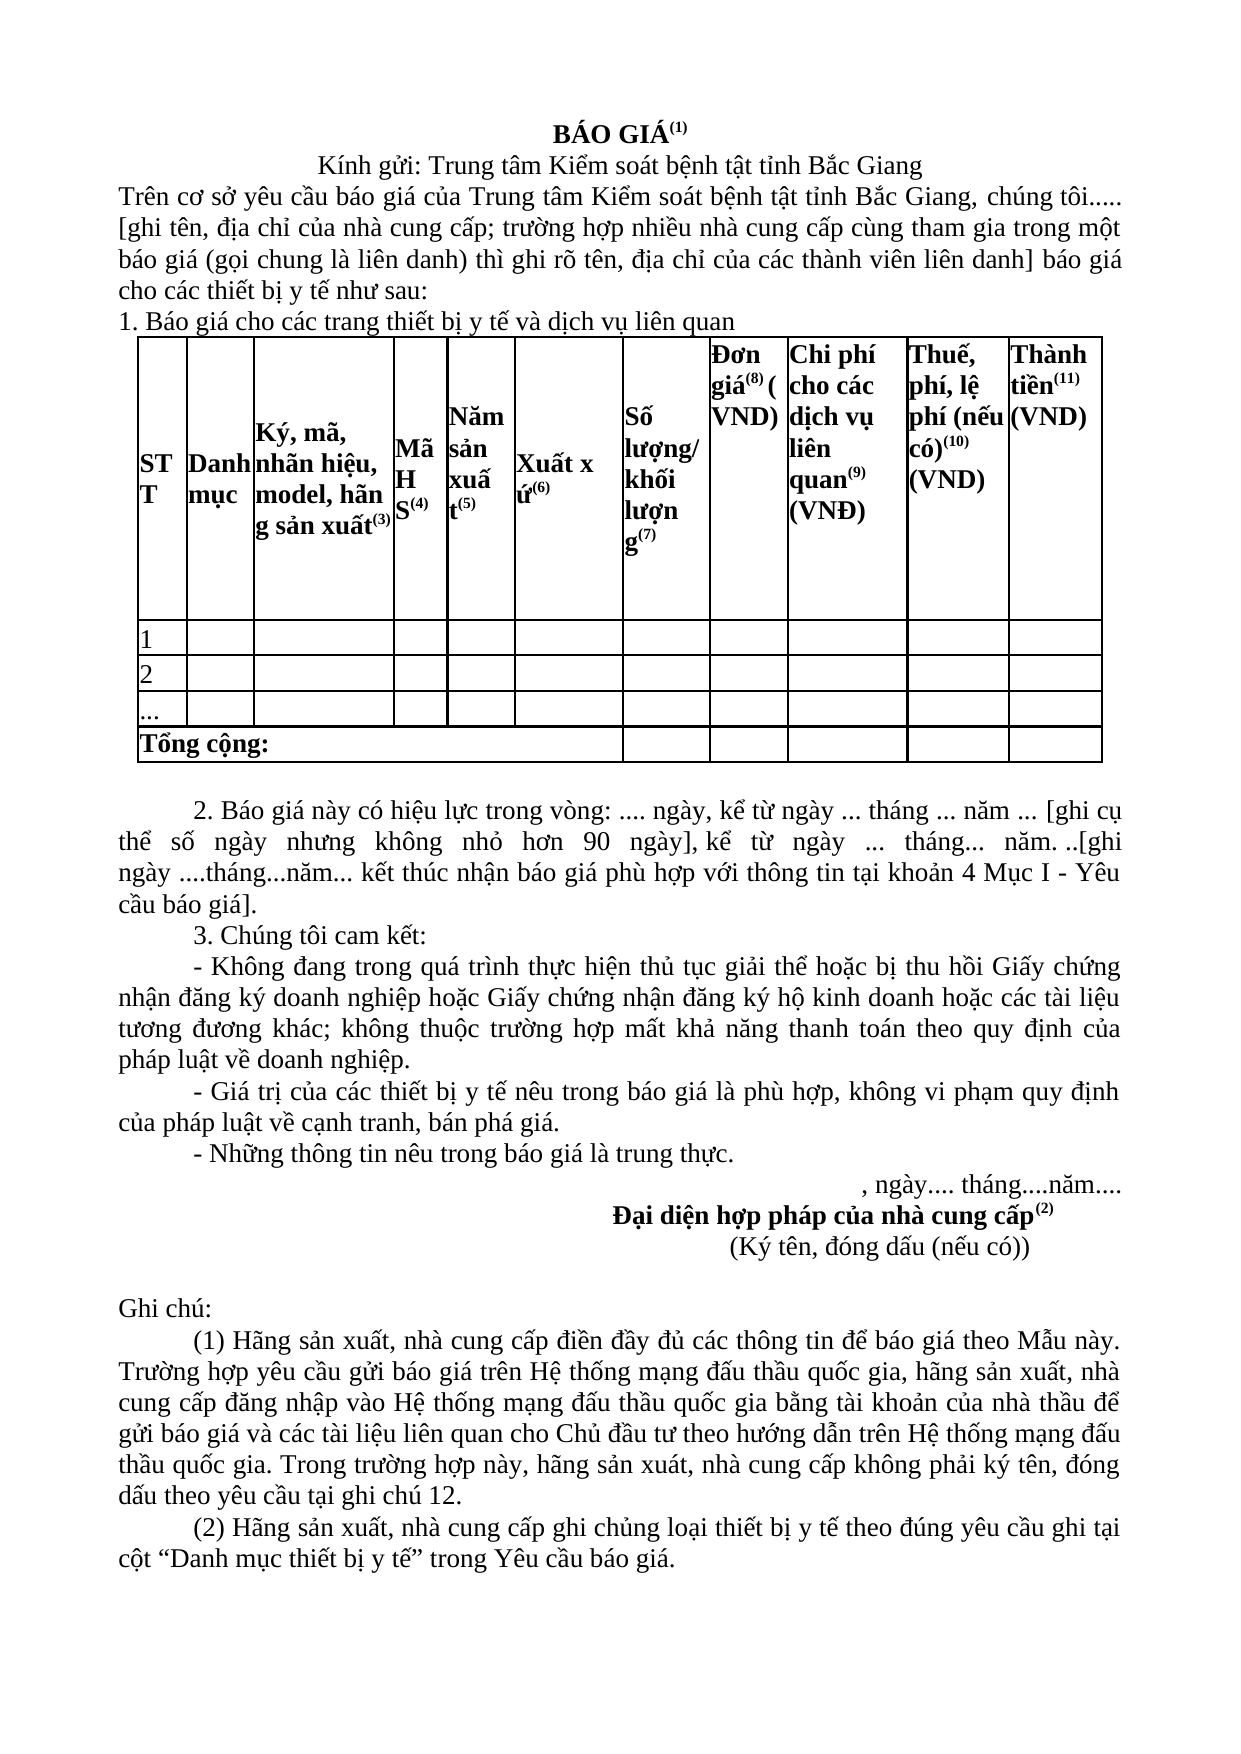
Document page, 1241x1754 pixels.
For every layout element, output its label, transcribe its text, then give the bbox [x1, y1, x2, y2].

text Kính gửi: Trung tâm Kiểm soát bệnh tật tỉnh Bắc Giang [118, 149, 1122, 180]
table_header Đơn giá(8) (VND) [711, 338, 787, 618]
table_cell [789, 656, 906, 690]
table_header Danh mục [188, 338, 253, 618]
text Trên cơ sở yêu cầu báo giá của Trung tâm Kiểm soát bệnh tật tỉnh Bắc Giang, chúng tôi.....[ghi tên, địa chỉ của nhà cung cấp; trường hợp nhiều nhà cung cấp cùng tham gia trong một báo giá (gọi chung là liên danh) thì ghi rõ tên, địa chỉ của các thành viên liên danh] báo giá cho các thiết bị y tế như sau: [118, 180, 1122, 305]
table_cell [449, 692, 514, 725]
table_cell [395, 621, 446, 654]
table_cell [624, 728, 709, 761]
text - Giá trị của các thiết bị y tế nêu trong báo giá là phù hợp, không vi phạm quy định của pháp luật về cạnh tranh, bán phá giá. [118, 1074, 1122, 1137]
table_header Ký, mã, nhãn hiệu, model, hãng sản xuất(3) [255, 338, 393, 618]
text - Những thông tin nêu trong báo giá là trung thực. [118, 1137, 1122, 1168]
table_cell Tổng cộng: [139, 728, 622, 761]
table_cell [1010, 656, 1101, 690]
table_cell ... [139, 692, 186, 725]
text (1) Hãng sản xuất, nhà cung cấp điền đầy đủ các thông tin để báo giá theo Mẫu này. Trường hợp yêu cầu gửi báo giá trên Hệ thống mạng đấu thầu quốc gia, hãng sản xuất, nhà cung cấp đăng nhập vào Hệ thống mạng đấu thầu quốc gia bằng tài khoản của nhà thầu để gửi báo giá và các tài liệu liên quan cho Chủ đầu tư theo hướng dẫn trên Hệ thống mạng đấu thầu quốc gia. Trong trường hợp này, hãng sản xuát, nhà cung cấp không phải ký tên, đóng dấu theo yêu cầu tại ghi chú 12. [118, 1324, 1122, 1511]
text , ngày.... tháng....năm.... [118, 1168, 1122, 1199]
table_cell [711, 728, 787, 761]
table_header Thành tiền(11) (VND) [1010, 338, 1101, 618]
table_cell [789, 692, 906, 725]
text BÁO GIÁ(1) [118, 118, 1122, 149]
table_cell [789, 728, 906, 761]
table_header Xuất xứ(6) [516, 338, 622, 618]
text - Không đang trong quá trình thực hiện thủ tục giải thể hoặc bị thu hồi Giấy chứng nhận đăng ký doanh nghiệp hoặc Giấy chứng nhận đăng ký hộ kinh doanh hoặc các tài liệu tương đương khác; không thuộc trường hợp mất khả năng thanh toán theo quy định của pháp luật về doanh nghiệp. [118, 950, 1122, 1074]
table_cell [711, 621, 787, 654]
table_cell [624, 692, 709, 725]
table_cell [255, 692, 393, 725]
table_cell [516, 621, 622, 654]
table_cell [395, 692, 446, 725]
table_cell [909, 692, 1008, 725]
table_cell [624, 621, 709, 654]
table_cell [711, 656, 787, 690]
text Đại diện hợp pháp của nhà cung cấp(2) [118, 1199, 1122, 1230]
table_cell [909, 621, 1008, 654]
table_cell [1010, 692, 1101, 725]
table_cell [255, 656, 393, 690]
table_cell [188, 656, 253, 690]
table_cell [255, 621, 393, 654]
table_header Năm sản xuất(5) [449, 338, 514, 618]
text 1. Báo giá cho các trang thiết bị y tế và dịch vụ liên quan [118, 305, 1122, 336]
table_cell [188, 621, 253, 654]
table_cell [909, 728, 1008, 761]
table_header Số lượng/ khối lượng(7) [624, 338, 709, 618]
table_cell [909, 656, 1008, 690]
table_cell [1010, 728, 1101, 761]
text 3. Chúng tôi cam kết: [118, 919, 1122, 950]
table_header STT [139, 338, 186, 618]
table_cell [516, 692, 622, 725]
table_header Thuế, phí, lệ phí (nếu có)(10) (VND) [909, 338, 1008, 618]
table_header Chi phí cho các dịch vụ liên quan(9) (VNĐ) [789, 338, 906, 618]
text (2) Hãng sản xuất, nhà cung cấp ghi chủng loại thiết bị y tế theo đúng yêu cầu ghi tại cột “Danh mục thiết bị y tế” trong Yêu cầu báo giá. [118, 1511, 1122, 1573]
table_cell [516, 656, 622, 690]
text 2. Báo giá này có hiệu lực trong vòng: .... ngày, kể từ ngày ... tháng ... năm ... [ghi cụ thể số ngày nhưng không nhỏ hơn 90 ngày], kể từ ngày ... tháng... năm. ..[ghi ngày ....tháng...năm... kết thúc nhận báo giá phù hợp với thông tin tại khoản 4 Mục I - Yêu cầu báo giá]. [118, 794, 1122, 919]
table_cell [624, 656, 709, 690]
table_cell [449, 656, 514, 690]
text Ghi chú: [118, 1293, 1122, 1324]
table_cell [395, 656, 446, 690]
text (Ký tên, đóng dấu (nếu có)) [118, 1230, 1122, 1261]
table_cell 1 [139, 621, 186, 654]
table_cell [711, 692, 787, 725]
table_cell [1010, 621, 1101, 654]
table_cell [449, 621, 514, 654]
table_header Mã HS(4) [395, 338, 446, 618]
table_cell 2 [139, 656, 186, 690]
table_cell [789, 621, 906, 654]
table_cell [188, 692, 253, 725]
